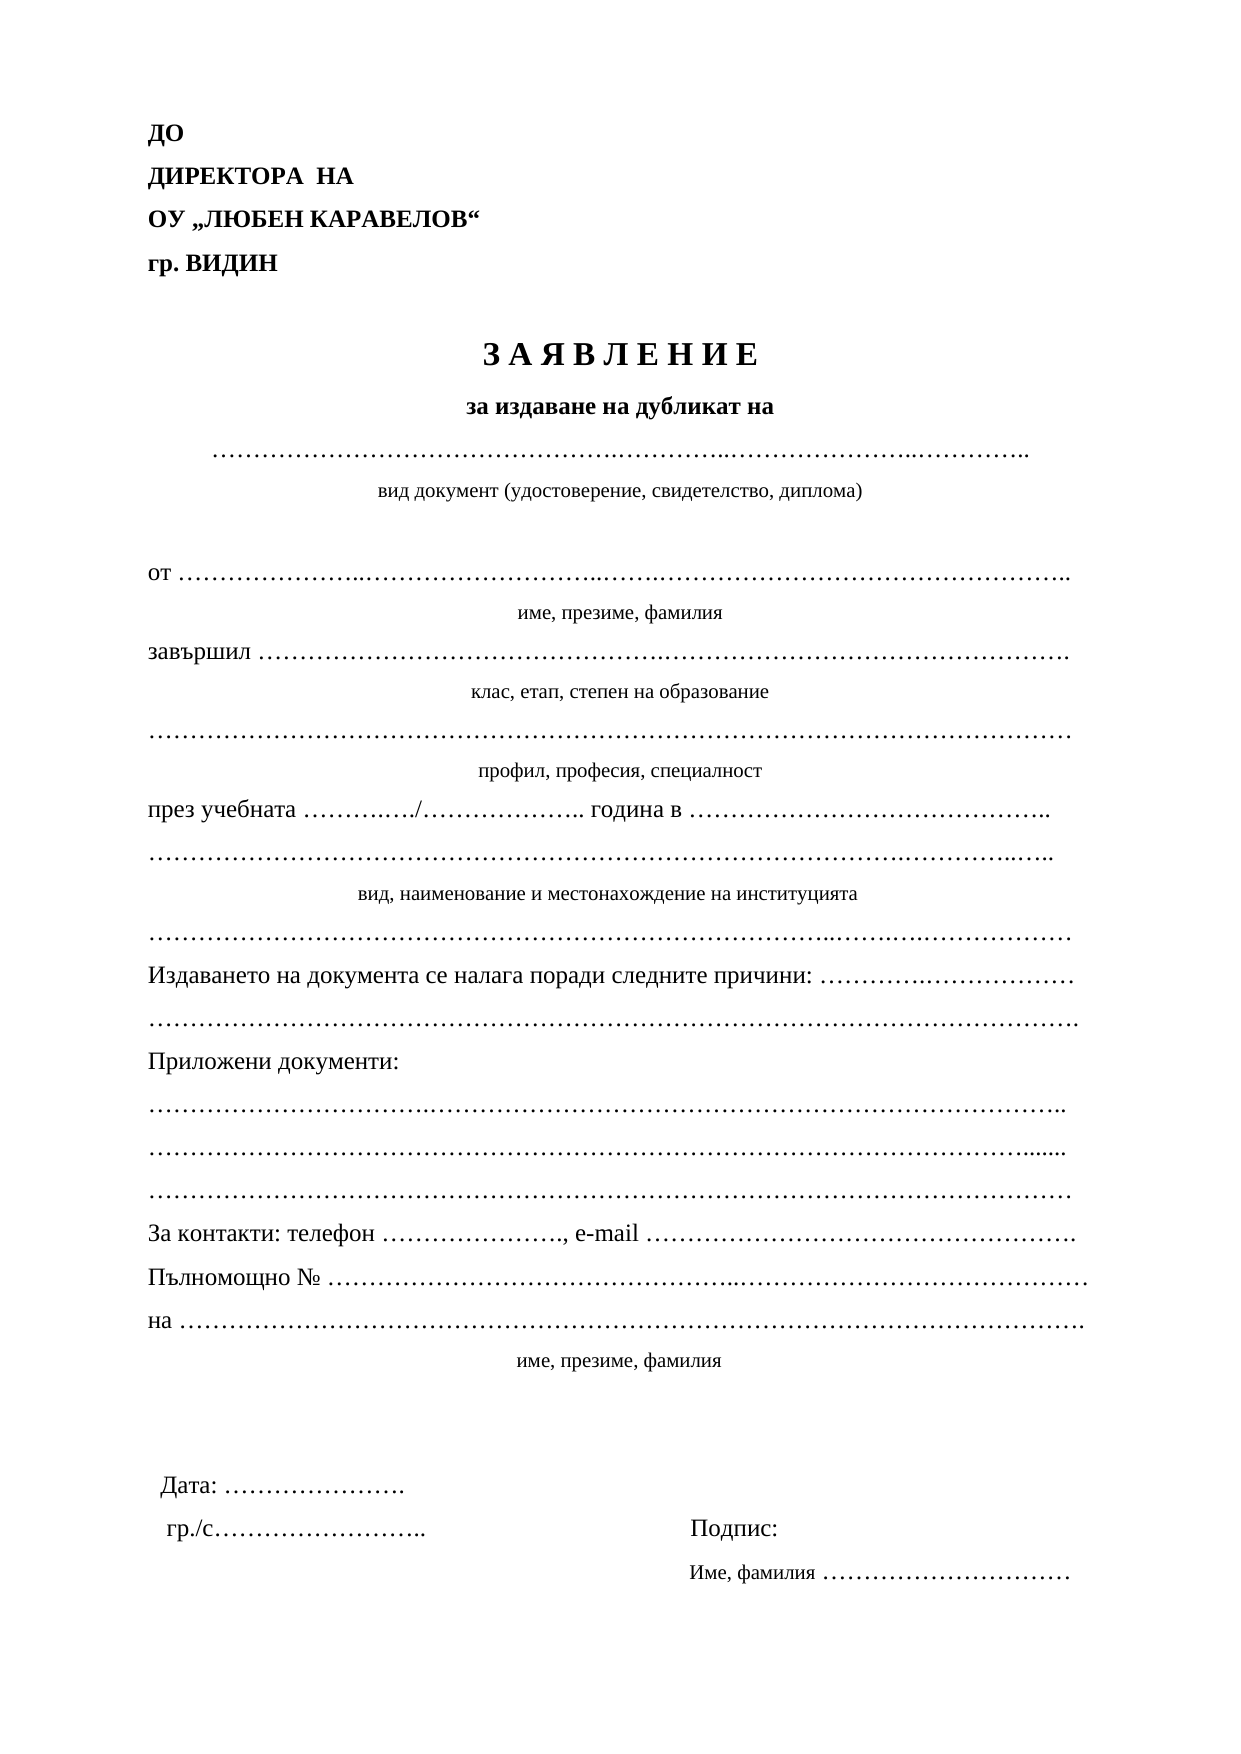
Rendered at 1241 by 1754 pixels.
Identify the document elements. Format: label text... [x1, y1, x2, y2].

text гр. ВИДИН [148, 248, 1093, 276]
text на ………………………………………………………………………………………………. [148, 1305, 1093, 1333]
text ………………………………………………………………………………………………… [148, 1175, 1076, 1204]
text ДИРЕКТОРА НА [148, 161, 1093, 190]
text гр./с…………………….. Подпис: [148, 1513, 1093, 1542]
text Пълномощно № …………………………………………..…………………………………… [148, 1262, 1093, 1290]
text ………………………………………………………………………………………………… [148, 715, 1093, 744]
text ………………………………………………………………………..…….….……………… [148, 917, 1093, 945]
text клас, етап, степен на образование [148, 679, 1093, 703]
text …………………………………………………………………………………………………. [148, 1003, 1093, 1032]
text за издаване на дубликат на [148, 391, 1093, 420]
text ДО [148, 118, 1093, 147]
text вид, наименование и местонахождение на институцията [221, 881, 1093, 904]
text име, презиме, фамилия [443, 1348, 1093, 1372]
text завършил ………………………………………….…………………………………………. [148, 636, 1093, 665]
text Издаването на документа се налага поради следните причини: ………….……………… [148, 960, 1093, 988]
text За контакти: телефон …………………., е-mail ……………………………………………. [148, 1218, 1093, 1247]
text през учебната ……….…./……………….. година в …………………………………….. ……………………………………………………………………………….…………..….. [148, 794, 1093, 866]
text Име, фамилия ………………………… [516, 1556, 1093, 1585]
text З А Я В Л Е Н И Е [148, 334, 1093, 372]
text от …………………..………………………..…….………………………………………….. [148, 557, 1093, 586]
text ……………………………………………………………………………………………....... [148, 1132, 1093, 1161]
text Дата: …………………. [148, 1470, 1093, 1499]
text вид документ (удостоверение, свидетелство, диплома) [148, 478, 1093, 502]
text ………………………………………….…………..…………………..………….. [148, 434, 1093, 463]
text …………………………….………………………………………………………………….. [148, 1089, 1093, 1118]
text име, презиме, фамилия [148, 600, 1093, 624]
text Приложени документи: [148, 1046, 1093, 1075]
text профил, професия, специалност [148, 758, 1093, 782]
text ОУ „ЛЮБЕН КАРАВЕЛОВ“ [148, 204, 1093, 233]
